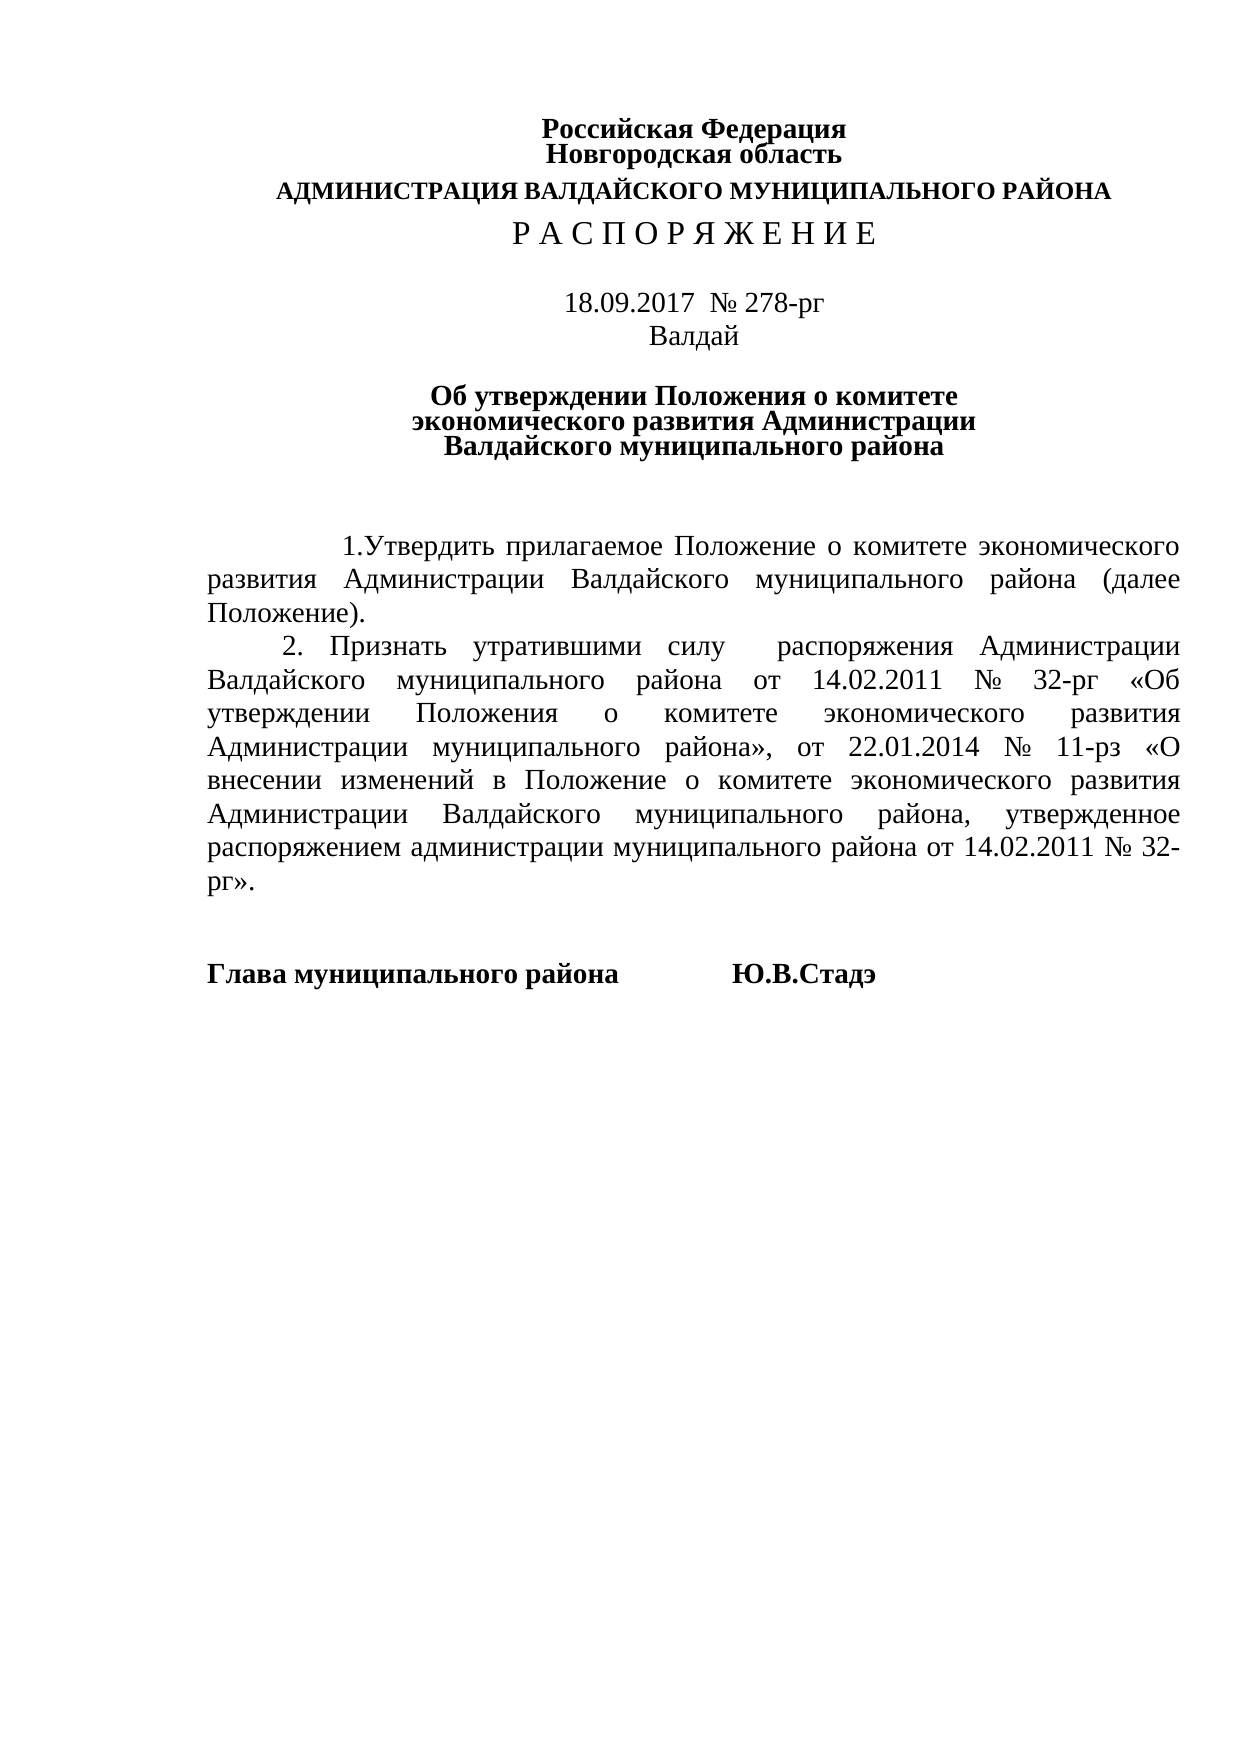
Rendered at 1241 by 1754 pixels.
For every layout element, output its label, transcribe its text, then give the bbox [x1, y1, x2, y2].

text Валдай [207, 318, 1181, 352]
text 18.09.2017 № 278-рг [207, 285, 1181, 318]
text 1.Утвердить прилагаемое Положение о комитете экономического развития Администрации Валдайского муниципального района (далее Положение). [207, 528, 1181, 628]
subtitle АДМИНИСТРАЦИЯ ВАЛДАЙСКОГО МУНИЦИПАЛЬНОГО РАЙОНА [207, 176, 1181, 205]
text 2. Признать утратившими силу распоряжения Администрации Валдайского муниципального района от 14.02.2011 № 32-рг «Об утверждении Положения о комитете экономического развития Администрации муниципального района», от 22.01.2014 № 11-рз «О внесении изменений в Положение о комитете экономического развития Администрации Валдайского муниципального района, утвержденное распоряжением администрации муниципального района от 14.02.2011 № 32-рг». [207, 628, 1181, 897]
subtitle Новгородская область [207, 143, 1181, 168]
text Валдайского муниципального района [207, 436, 1181, 461]
text Российская Федерация [207, 118, 1181, 143]
text Об утверждении Положения о комитете [207, 386, 1181, 411]
text экономического развития Администрации [207, 411, 1181, 436]
subtitle Р А С П О Р Я Ж Е Н И Е [207, 213, 1181, 252]
text Глава муниципального района Ю.В.Стадэ [207, 964, 1181, 1014]
